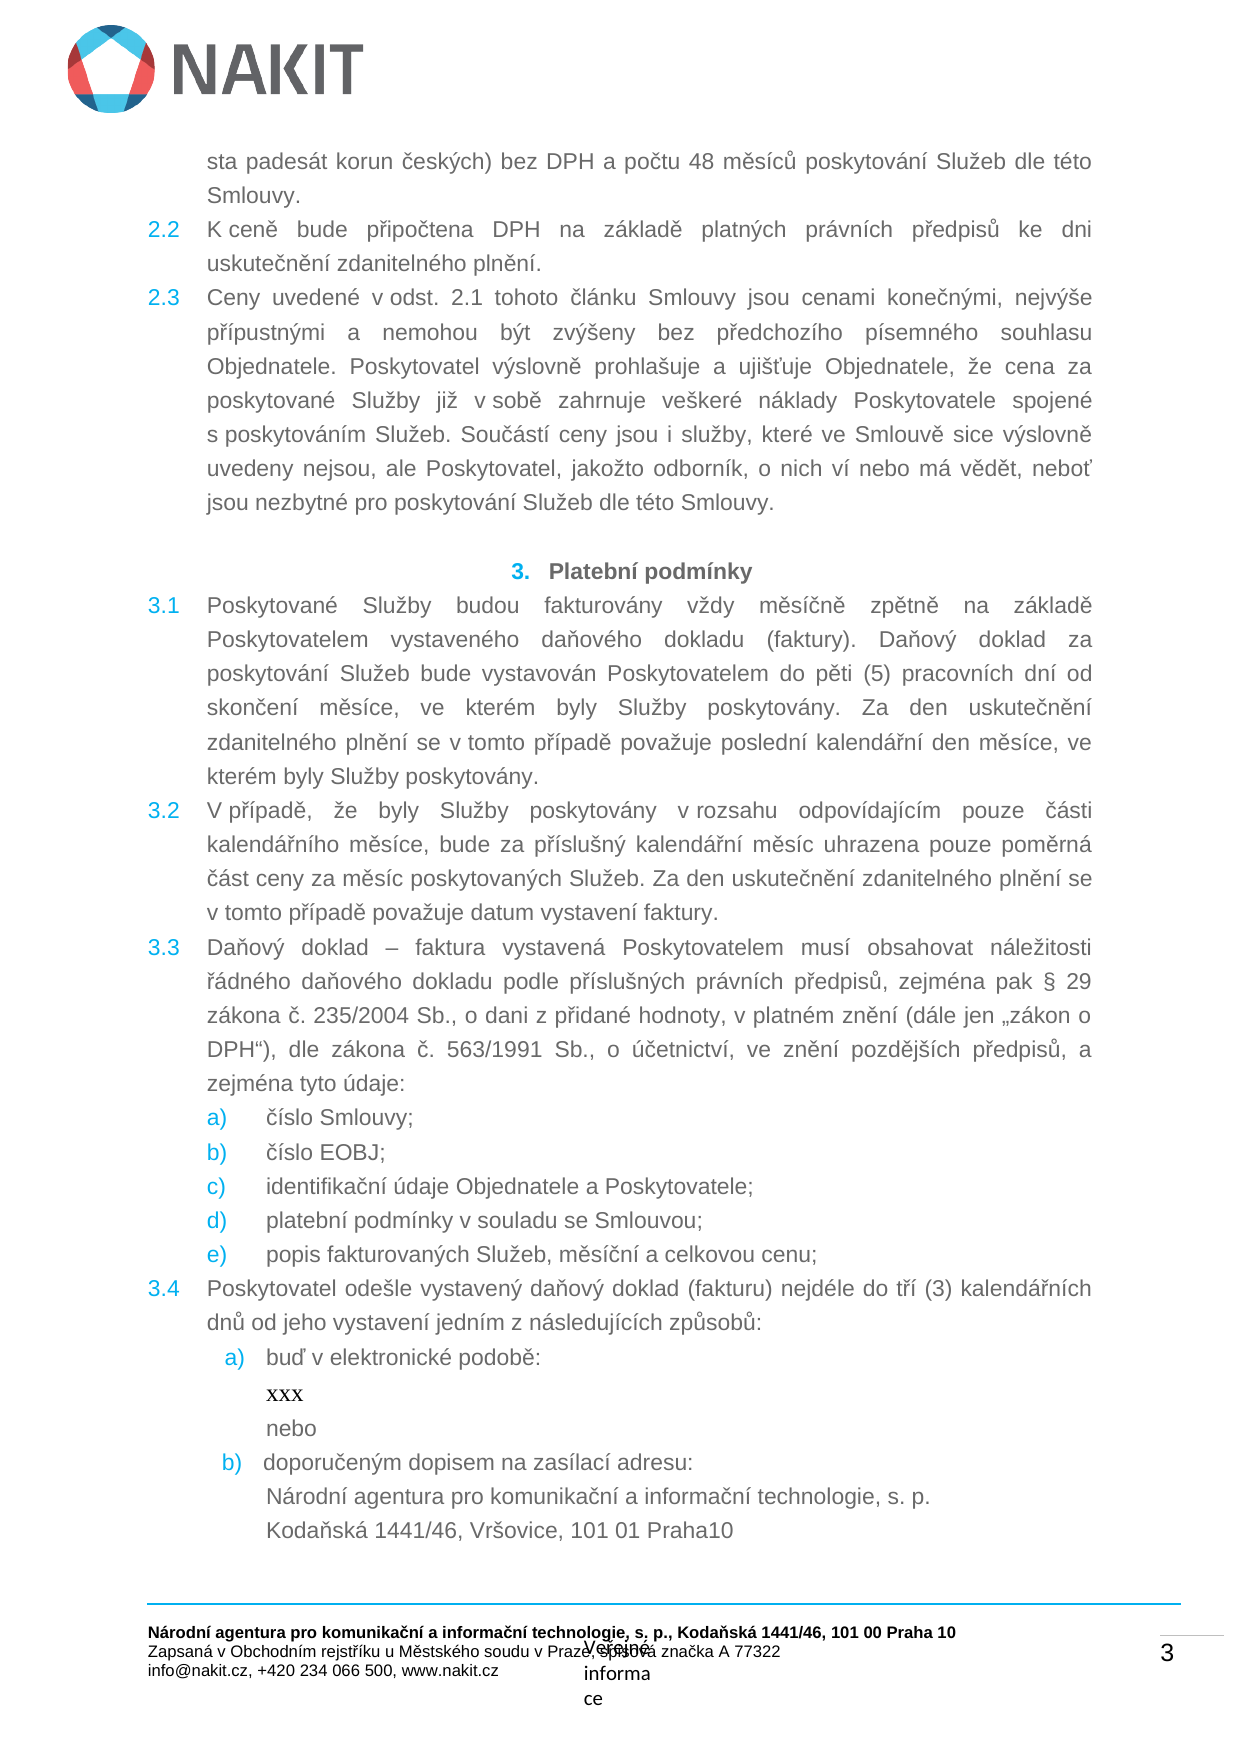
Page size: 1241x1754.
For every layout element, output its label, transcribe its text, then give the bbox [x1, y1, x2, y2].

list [148, 148, 1093, 208]
list platební podmínky v souladu se Smlouvou; [207, 1207, 1094, 1233]
list buď v elektronické podobě: [224, 1343, 1094, 1370]
list číslo Smlouvy; [207, 1104, 1094, 1131]
list K ceně bude připočtena DPH na základě platných právních předpisů ke dni uskutečnění zdanitelného plnění. [148, 216, 1093, 276]
list Ceny uvedené v odst. 2.1 tohoto článku Smlouvy jsou cenami konečnými, nejvýše přípustnými a nemohou být zvýšeny bez předchozího písemného souhlasu Objednatele. Poskytovatel výslovně prohlašuje a ujišťuje Objednatele, že cena za poskytované Služby již v sobě zahrnuje veškeré náklady Poskytovatele spojené s poskytováním Služeb. Součástí ceny jsou i služby, které ve Smlouvě sice výslovně uvedeny nejsou, ale Poskytovatel, jakožto odborník, o nich ví nebo má vědět, neboť jsou nezbytné pro poskytování Služeb dle této Smlouvy. [148, 284, 1093, 516]
list Poskytovatel odešle vystavený daňový doklad (fakturu) nejdéle do tří (3) kalendářních dnů od jeho vystavení jedním z následujících způsobů: [148, 1275, 1093, 1336]
list V případě, že byly Služby poskytovány v rozsahu odpovídajícím pouze části kalendářního měsíce, bude za příslušný kalendářní měsíc uhrazena pouze poměrná část ceny za měsíc poskytovaných Služeb. Za den uskutečnění zdanitelného plnění se v tomto případě považuje datum vystavení faktury. [148, 797, 1093, 926]
text xxx [207, 1378, 1093, 1406]
list Poskytované Služby budou fakturovány vždy měsíčně zpětně na základě Poskytovatelem vystaveného daňového dokladu (faktury). Daňový doklad za poskytování Služeb bude vystavován Poskytovatelem do pěti (5) pracovních dní od skončení měsíce, ve kterém byly Služby poskytovány. Za den uskutečnění zdanitelného plnění se v tomto případě považuje poslední kalendářní den měsíce, ve kterém byly Služby poskytovány. [148, 592, 1093, 789]
list Platební podmínky [171, 558, 1093, 584]
text nebo [207, 1415, 1093, 1441]
list Daňový doklad – faktura vystavená Poskytovatelem musí obsahovat náležitosti řádného daňového dokladu podle příslušných právních předpisů, zejména pak § 29 zákona č. 235/2004 Sb., o dani z přidané hodnoty, v platném znění (dále jen „zákon o DPH“), dle zákona č. 563/1991 Sb., o účetnictví, ve znění pozdějších předpisů, a zejména tyto údaje: [148, 933, 1093, 1096]
list číslo EOBJ; [207, 1138, 1094, 1165]
list popis fakturovaných Služeb, měsíční a celkovou cenu; [207, 1241, 1094, 1267]
text Kodaňská 1441/46, Vršovice, 101 01 Praha10 [207, 1517, 1093, 1544]
text Národní agentura pro komunikační a informační technologie, s. p. [207, 1483, 1093, 1509]
list identifikační údaje Objednatele a Poskytovatele; [207, 1173, 1094, 1199]
list doporučeným dopisem na zasílací adresu: [222, 1449, 1094, 1475]
picture [67, 25, 364, 113]
